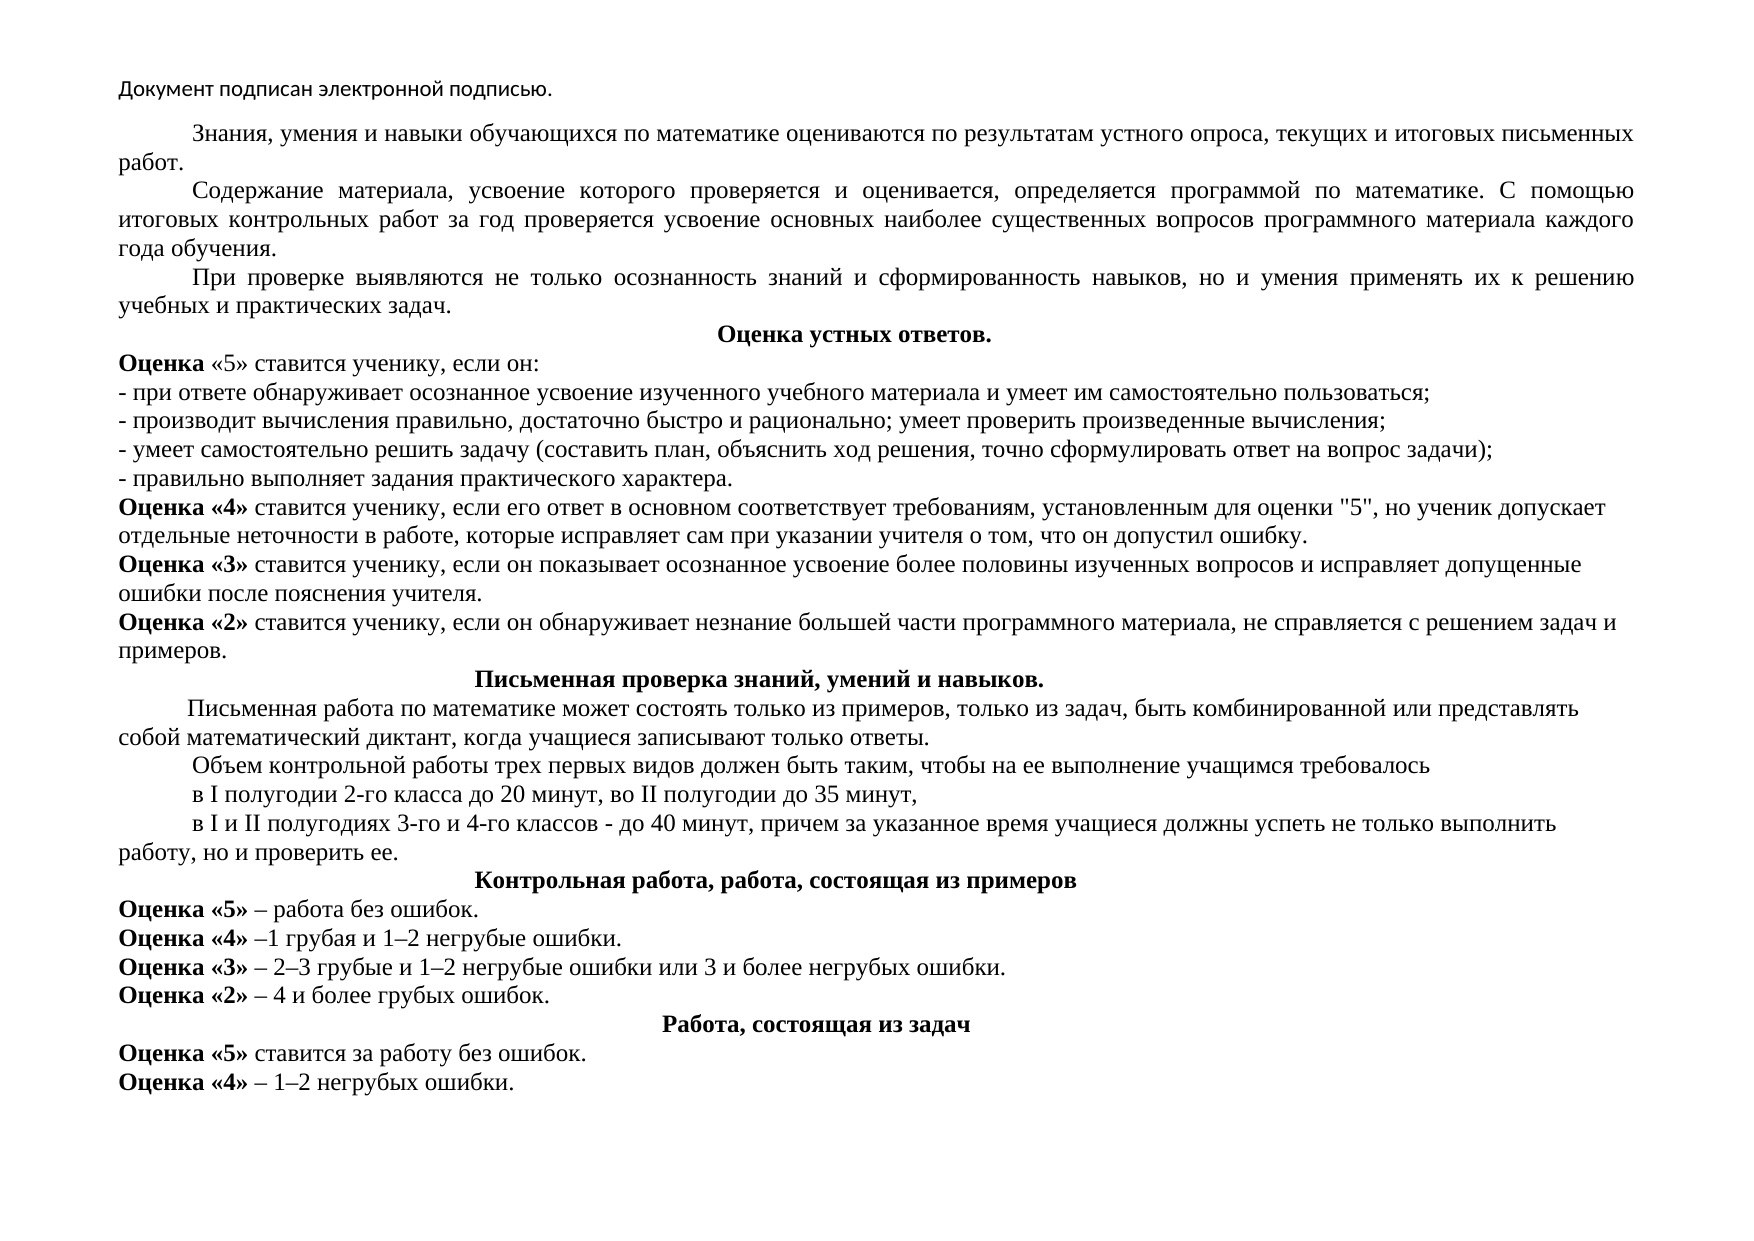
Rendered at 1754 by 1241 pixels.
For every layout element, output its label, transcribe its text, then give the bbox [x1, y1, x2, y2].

text Оценка устных ответов. Оценка «5» ставится ученику, если он: - при ответе обнаруживает осознанное усвоение изученного учебного материала и умеет им самостоятельно пользоваться; - производит вычисления правильно, достаточно быстро и рационально; умеет проверить произведенные вычисления; - умеет самостоятельно решить задачу (составить план, объяснить ход решения, точно сформулировать ответ на вопрос задачи); - правильно выполняет задания практического характера. Оценка «4» ставится ученику, если его ответ в основном соответствует требованиям, установленным для оценки "5", но ученик допускает отдельные неточности в работе, которые исправляет сам при указании учителя о том, что он допустил ошибку. Оценка «3» ставится ученику, если он показывает осознанное усвоение более половины изученных вопросов и исправляет допущенные ошибки после пояснения учителя. Оценка «2» ставится ученику, если он обнаруживает незнание большей части программного материала, не справляется с решением задач и примеров. Письменная проверка знаний, умений и навыков. Письменная работа по математике может состоять только из примеров, только из задач, быть комбинированной или представлять собой математический диктант, когда учащиеся записывают только ответы. [118, 319, 1636, 751]
text Знания, умения и навыки обучающихся по математике оцениваются по результатам устного опроса, текущих и итоговых письменных работ. [118, 118, 1636, 176]
text Объем контрольной работы трех первых видов должен быть таким, чтобы на ее выполнение учащимся требовалось [118, 751, 1636, 779]
text При проверке выявляются не только осознанность знаний и сформированность навыков, но и умения применять их к решению учебных и практических задач. [118, 262, 1636, 319]
text в I полугодии 2-го класса до 20 минут, во II полугодии до 35 минут, [118, 779, 1636, 808]
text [118, 808, 1636, 1096]
text Содержание материала, усвоение которого проверяется и оценивается, определяется программой по математике. С помощью итоговых контрольных работ за год проверяется усвоение основных наиболее существенных вопросов программного материала каждого года обучения. [118, 176, 1636, 262]
